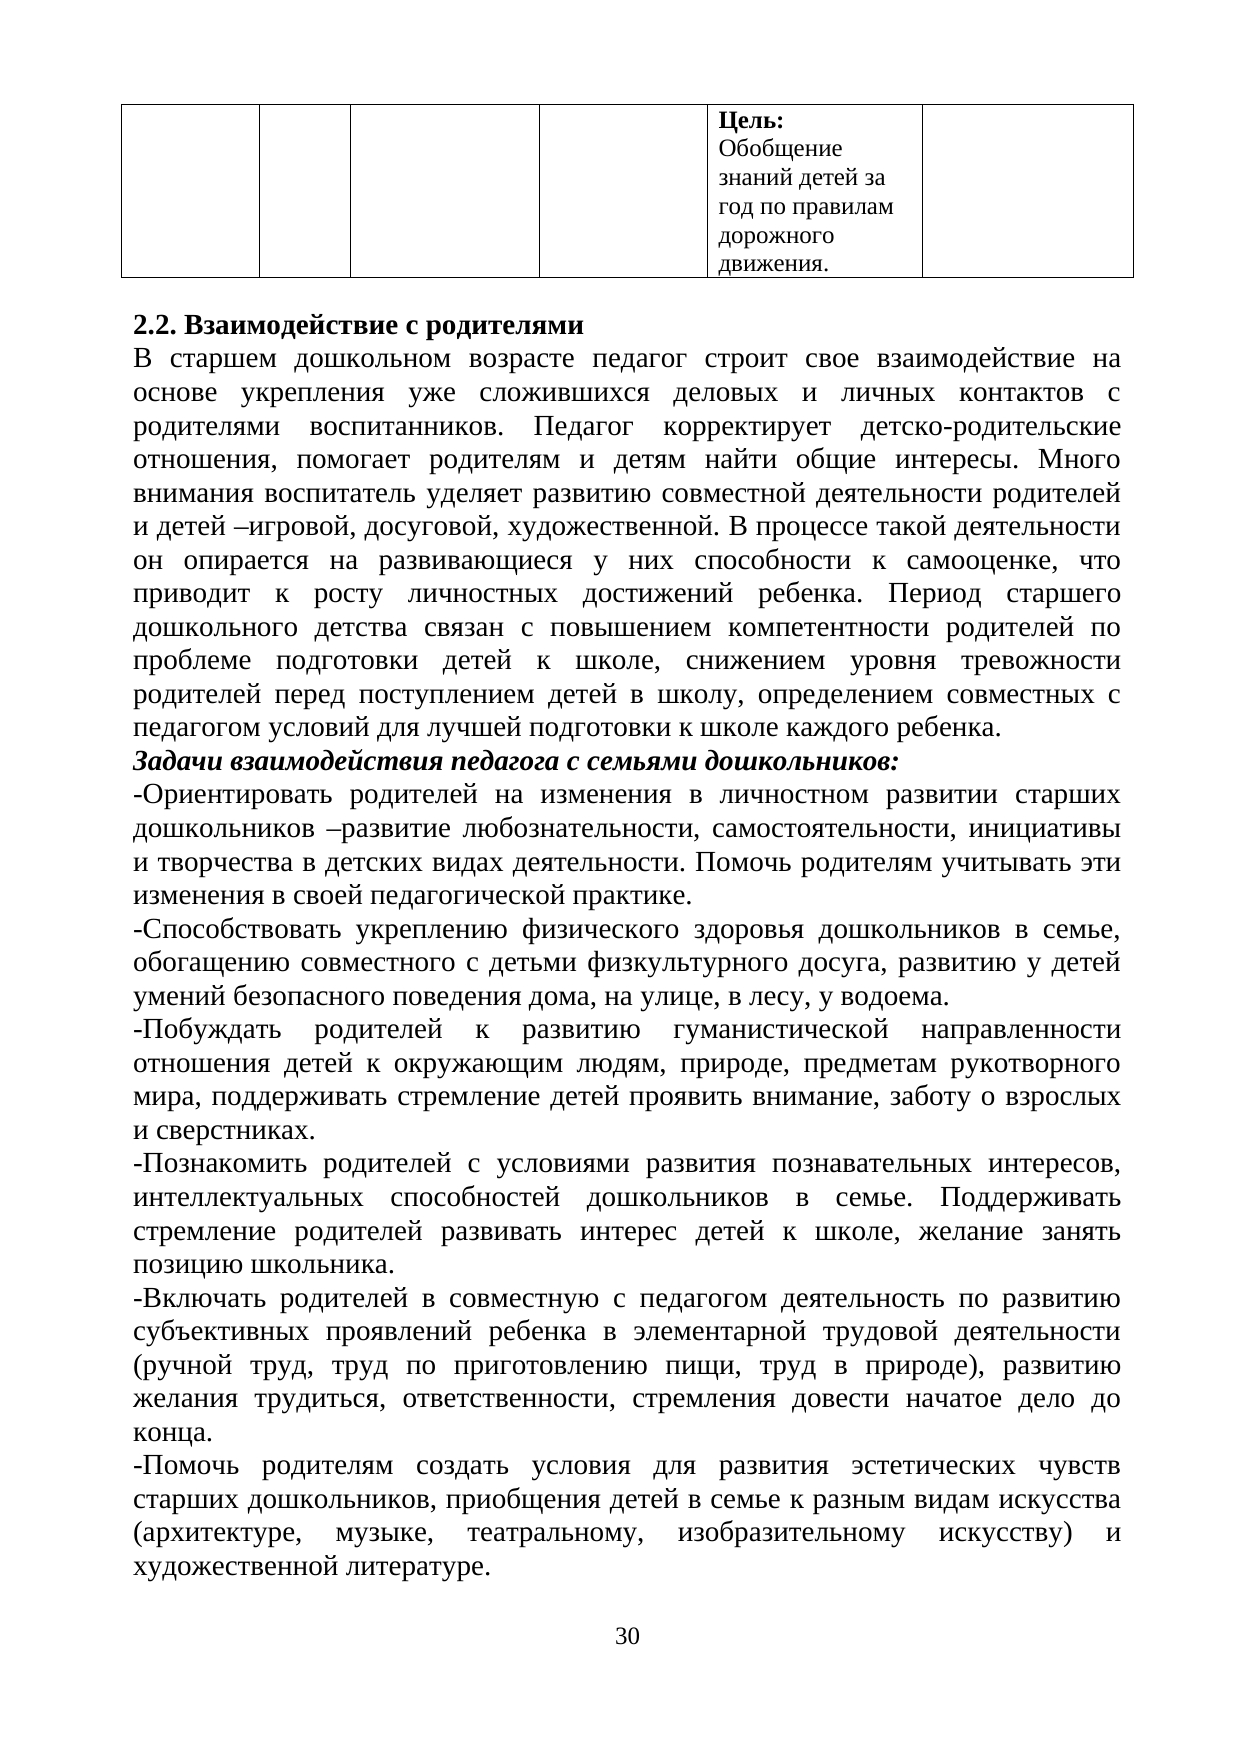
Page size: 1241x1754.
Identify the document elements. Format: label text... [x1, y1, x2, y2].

table_cell [122, 105, 259, 277]
table_cell [351, 105, 539, 277]
text -Познакомить родителей с условиями развития познавательных интересов, интеллектуальных способностей дошкольников в семье. Поддерживать стремление родителей развивать интерес детей к школе, желание занять позицию школьника. [133, 1146, 1122, 1280]
table_cell Музыкально-игровой досуг: “Мы, играя проверяем, что умеем и что знаем”. Цель: Обобщение знаний детей за год по правилам дорожного движения. [708, 105, 922, 277]
table_cell [540, 105, 707, 277]
text 2.2. Взаимодействие с родителями [133, 307, 1018, 341]
text -Включать родителей в совместную с педагогом деятельность по развитию субъективных проявлений ребенка в элементарной трудовой деятельности (ручной труд, труд по приготовлению пищи, труд в природе), развитию желания трудиться, ответственности, стремления довести начатое дело до конца. [133, 1280, 1122, 1447]
text -Ориентировать родителей на изменения в личностном развитии старших дошкольников –развитие любознательности, самостоятельности, инициативы и творчества в детских видах деятельности. Помочь родителям учитывать эти изменения в своей педагогической практике. [133, 777, 1122, 911]
text Задачи взаимодействия педагога с семьями дошкольников: [133, 743, 1018, 777]
text В старшем дошкольном возрасте педагог строит свое взаимодействие на основе укрепления уже сложившихся деловых и личных контактов с родителями воспитанников. Педагог корректирует детско-родительские отношения, помогает родителям и детям найти общие интересы. Много внимания воспитатель уделяет развитию совместной деятельности родителей и детей –игровой, досуговой, художественной. В процессе такой деятельности он опирается на развивающиеся у них способности к самооценке, что приводит к росту личностных достижений ребенка. Период старшего дошкольного детства связан с повышением компетентности родителей по проблеме подготовки детей к школе, снижением уровня тревожности родителей перед поступлением детей в школу, определением совместных с педагогом условий для лучшей подготовки к школе каждого ребенка. [133, 341, 1122, 743]
table_cell [923, 105, 1133, 277]
text -Побуждать родителей к развитию гуманистической направленности отношения детей к окружающим людям, природе, предметам рукотворного мира, поддерживать стремление детей проявить внимание, заботу о взрослых и сверстниках. [133, 1011, 1122, 1146]
text -Способствовать укреплению физического здоровья дошкольников в семье, обогащению совместного с детьми физкультурного досуга, развитию у детей умений безопасного поведения дома, на улице, в лесу, у водоема. [133, 911, 1122, 1011]
table_cell [260, 105, 350, 277]
text -Помочь родителям создать условия для развития эстетических чувств старших дошкольников, приобщения детей в семье к разным видам искусства (архитектуре, музыке, театральному, изобразительному искусству) и художественной литературе. [133, 1447, 1122, 1582]
